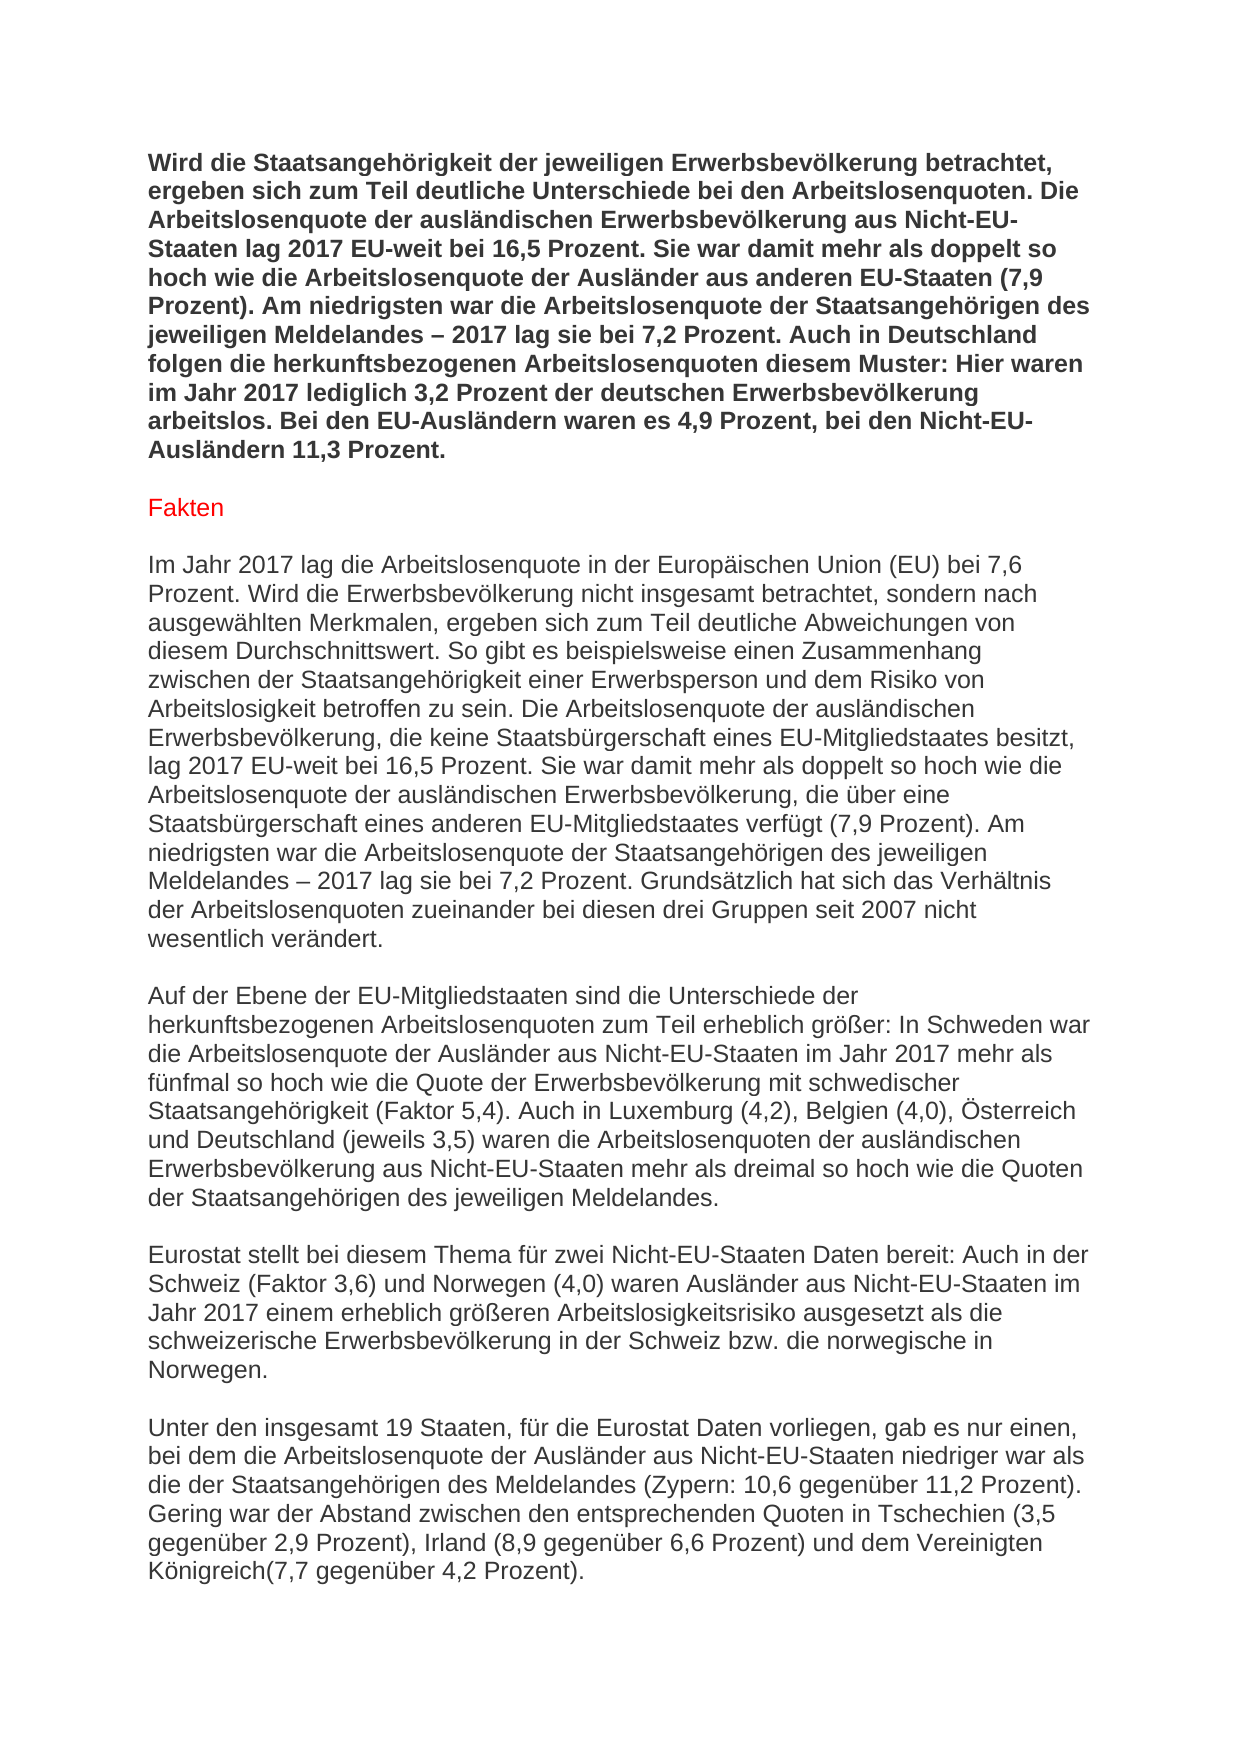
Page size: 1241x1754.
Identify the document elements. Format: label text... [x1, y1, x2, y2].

text Auf der Ebene der EU-Mitgliedstaaten sind die Unterschiede der herkunftsbezogenen Arbeitslosenquoten zum Teil erheblich größer: In Schweden war die Arbeitslosenquote der Ausländer aus Nicht-EU-Staaten im Jahr 2017 mehr als fünfmal so hoch wie die Quote der Erwerbsbevölkerung mit schwedischer Staatsangehörigkeit (Faktor 5,4). Auch in Luxemburg (4,2), Belgien (4,0), Österreich und Deutschland (jeweils 3,5) waren die Arbeitslosenquoten der ausländischen Erwerbsbevölkerung aus Nicht-EU-Staaten mehr als dreimal so hoch wie die Quoten der Staatsangehörigen des jeweiligen Meldelandes. [720, 981, 1093, 1211]
text Eurostat stellt bei diesem Thema für zwei Nicht-EU-Staaten Daten bereit: Auch in der Schweiz (Faktor 3,6) und Norwegen (4,0) waren Ausländer aus Nicht-EU-Staaten im Jahr 2017 einem erheblich größeren Arbeitslosigkeitsrisiko ausgesetzt als die schweizerische Erwerbsbevölkerung in der Schweiz bzw. die norwegische in Norwegen. [268, 1240, 1093, 1384]
text Fakten [148, 493, 1093, 521]
text Im Jahr 2017 lag die Arbeitslosenquote in der Europäischen Union (EU) bei 7,6 Prozent. Wird die Erwerbsbevölkerung nicht insgesamt betrachtet, sondern nach ausgewählten Merkmalen, ergeben sich zum Teil deutliche Abweichungen von diesem Durchschnittswert. So gibt es beispielsweise einen Zusammenhang zwischen der Staatsangehörigkeit einer Erwerbsperson und dem Risiko von Arbeitslosigkeit betroffen zu sein. Die Arbeitslosenquote der ausländischen Erwerbsbevölkerung, die keine Staatsbürgerschaft eines EU-Mitgliedstaates besitzt, lag 2017 EU-weit bei 16,5 Prozent. Sie war damit mehr als doppelt so hoch wie die Arbeitslosenquote der ausländischen Erwerbsbevölkerung, die über eine Staatsbürgerschaft eines anderen EU-Mitgliedstaates verfügt (7,9 Prozent). Am niedrigsten war die Arbeitslosenquote der Staatsangehörigen des jeweiligen Meldelandes – 2017 lag sie bei 7,2 Prozent. Grundsätzlich hat sich das Verhältnis der Arbeitslosenquoten zueinander bei diesen drei Gruppen seit 2007 nicht wesentlich verändert. [384, 550, 1093, 953]
text Wird die Staatsangehörigkeit der jeweiligen Erwerbsbevölkerung betrachtet, ergeben sich zum Teil deutliche Unterschiede bei den Arbeitslosenquoten. Die Arbeitslosenquote der ausländischen Erwerbsbevölkerung aus Nicht-EU-Staaten lag 2017 EU-weit bei 16,5 Prozent. Sie war damit mehr als doppelt so hoch wie die Arbeitslosenquote der Ausländer aus anderen EU-Staaten (7,9 Prozent). Am niedrigsten war die Arbeitslosenquote der Staatsangehörigen des jeweiligen Meldelandes – 2017 lag sie bei 7,2 Prozent. Auch in Deutschland folgen die herkunftsbezogenen Arbeitslosenquoten diesem Muster: Hier waren im Jahr 2017 lediglich 3,2 Prozent der deutschen Erwerbsbevölkerung arbeitslos. Bei den EU-Ausländern waren es 4,9 Prozent, bei den Nicht-EU-Ausländern 11,3 Prozent. [446, 148, 1093, 464]
